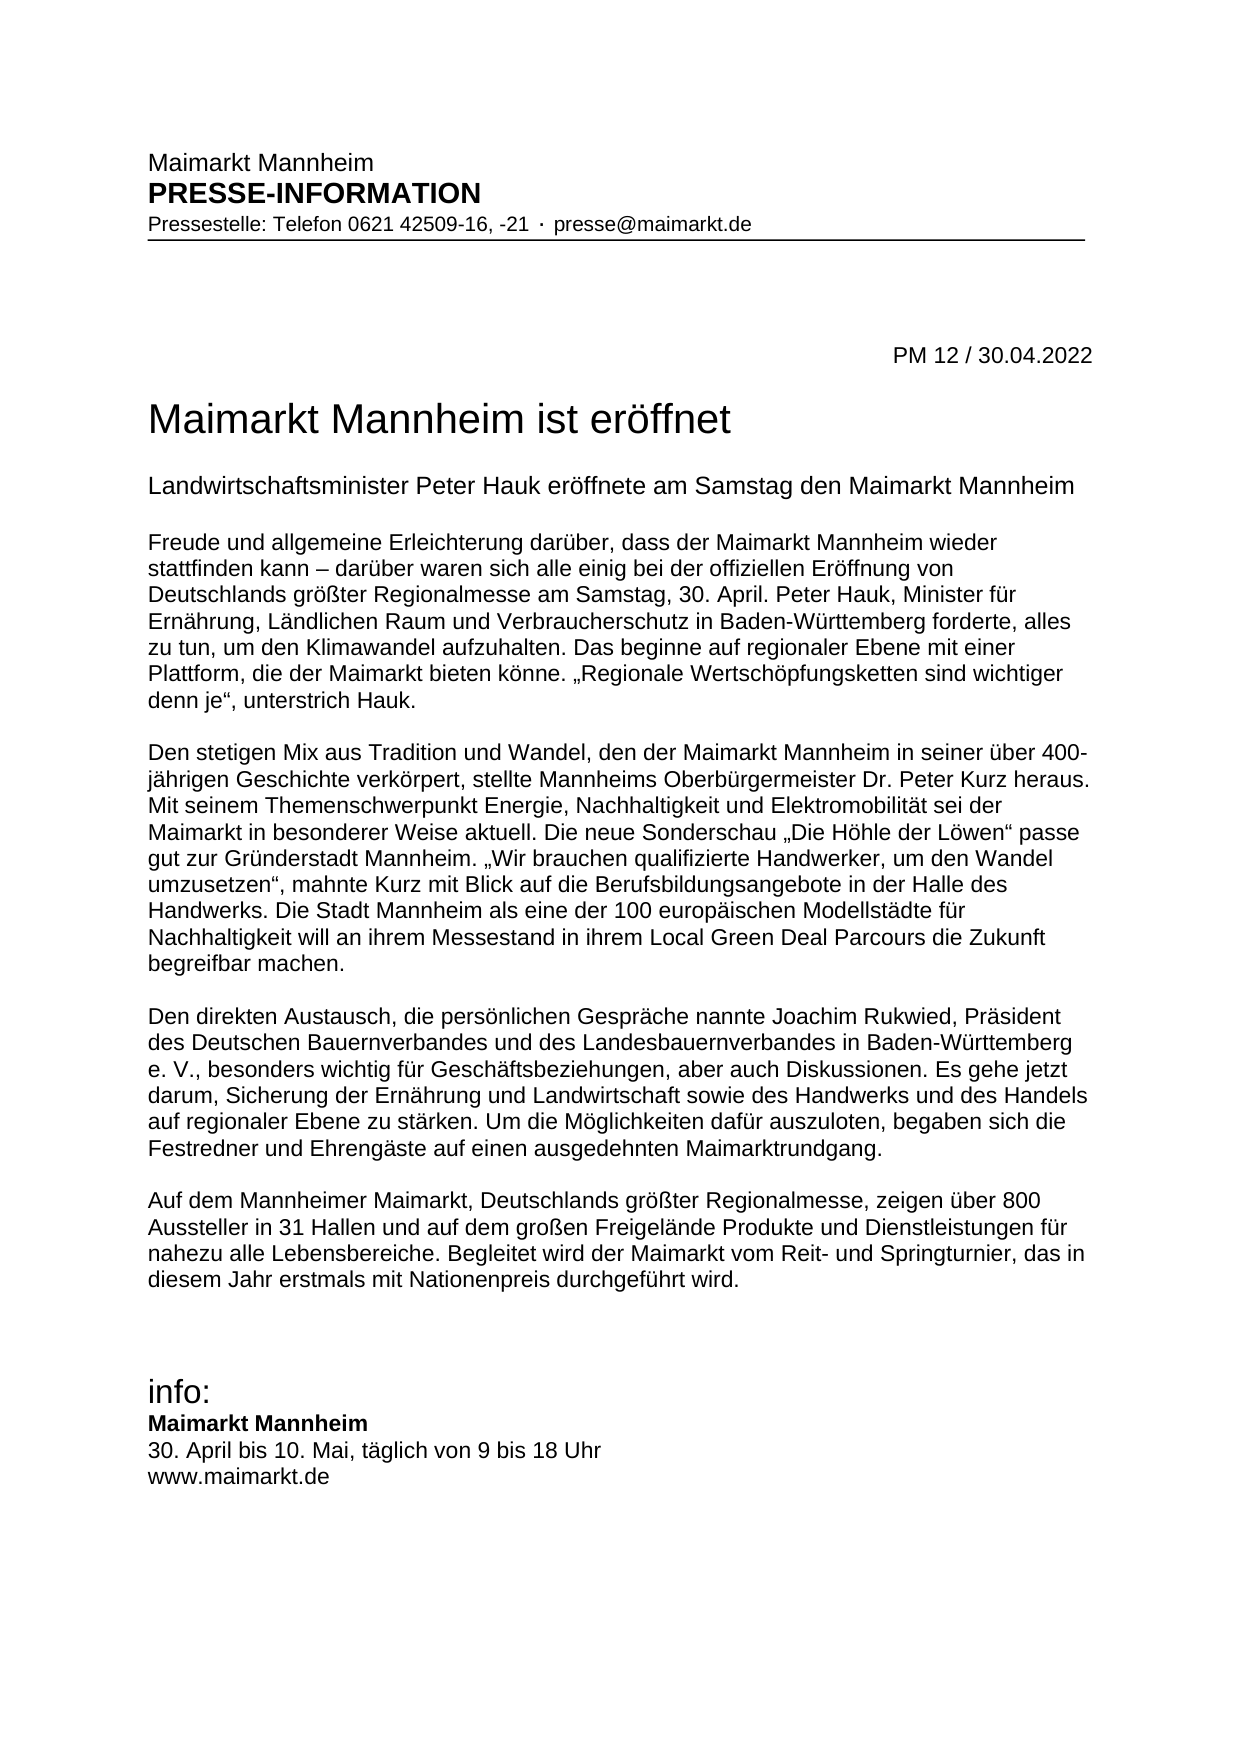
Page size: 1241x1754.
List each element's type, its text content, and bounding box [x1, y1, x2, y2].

text www.maimarkt.de [148, 1463, 1093, 1489]
text Maimarkt Mannheim [148, 1410, 1093, 1437]
text 30. April bis 10. Mai, täglich von 9 bis 18 Uhr [148, 1437, 1093, 1463]
text Landwirtschaftsminister Peter Hauk eröffnete am Samstag den Maimarkt Mannheim [148, 471, 1093, 500]
text PM 12 / 30.04.2022 [148, 342, 1093, 368]
subtitle Maimarkt Mannheim ist eröffnet [148, 394, 1108, 442]
text Maimarkt Mannheim [148, 148, 1093, 176]
text Pressestelle: Telefon 0621 42509-16, -21 ۰ presse@maimarkt.de [148, 210, 1093, 236]
text info: [148, 1372, 1093, 1410]
text Freude und allgemeine Erleichterung darüber, dass der Maimarkt Mannheim wieder stattfinden kann – darüber waren sich alle einig bei der offiziellen Eröffnung von Deutschlands größter Regionalmesse am Samstag, 30. April. Peter Hauk, Minister für Ernährung, Ländlichen Raum und Verbraucherschutz in Baden-Württemberg forderte, alles zu tun, um den Klimawandel aufzuhalten. Das beginne auf regionaler Ebene mit einer Plattform, die der Maimarkt bieten könne. „Regionale Wertschöpfungsketten sind wichtiger denn je“, unterstrich Hauk. [148, 528, 1093, 713]
text PRESSE-INFORMATION [148, 176, 1093, 210]
text Auf dem Mannheimer Maimarkt, Deutschlands größter Regionalmesse, zeigen über 800 Aussteller in 31 Hallen und auf dem großen Freigelände Produkte und Dienstleistungen für nahezu alle Lebensbereiche. Begleitet wird der Maimarkt vom Reit- und Springturnier, das in diesem Jahr erstmals mit Nationenpreis durchgeführt wird. [148, 1187, 1093, 1293]
text Den stetigen Mix aus Tradition und Wandel, den der Maimarkt Mannheim in seiner über 400-jährigen Geschichte verkörpert, stellte Mannheims Oberbürgermeister Dr. Peter Kurz heraus. Mit seinem Themenschwerpunkt Energie, Nachhaltigkeit und Elektromobilität sei der Maimarkt in besonderer Weise aktuell. Die neue Sonderschau „Die Höhle der Löwen“ passe gut zur Gründerstadt Mannheim. „Wir brauchen qualifizierte Handwerker, um den Wandel umzusetzen“, mahnte Kurz mit Blick auf die Berufsbildungsangebote in der Halle des Handwerks. Die Stadt Mannheim als eine der 100 europäischen Modellstädte für Nachhaltigkeit will an ihrem Messestand in ihrem Local Green Deal Parcours die Zukunft begreifbar machen. [148, 739, 1093, 977]
text Den direkten Austausch, die persönlichen Gespräche nannte Joachim Rukwied, Präsident des Deutschen Bauernverbandes und des Landesbauernverbandes in Baden-Württemberg e. V., besonders wichtig für Geschäftsbeziehungen, aber auch Diskussionen. Es gehe jetzt darum, Sicherung der Ernährung und Landwirtschaft sowie des Handwerks und des Handels auf regionaler Ebene zu stärken. Um die Möglichkeiten dafür auszuloten, begaben sich die Festredner und Ehrengäste auf einen ausgedehnten Maimarktrundgang. [148, 1003, 1093, 1161]
